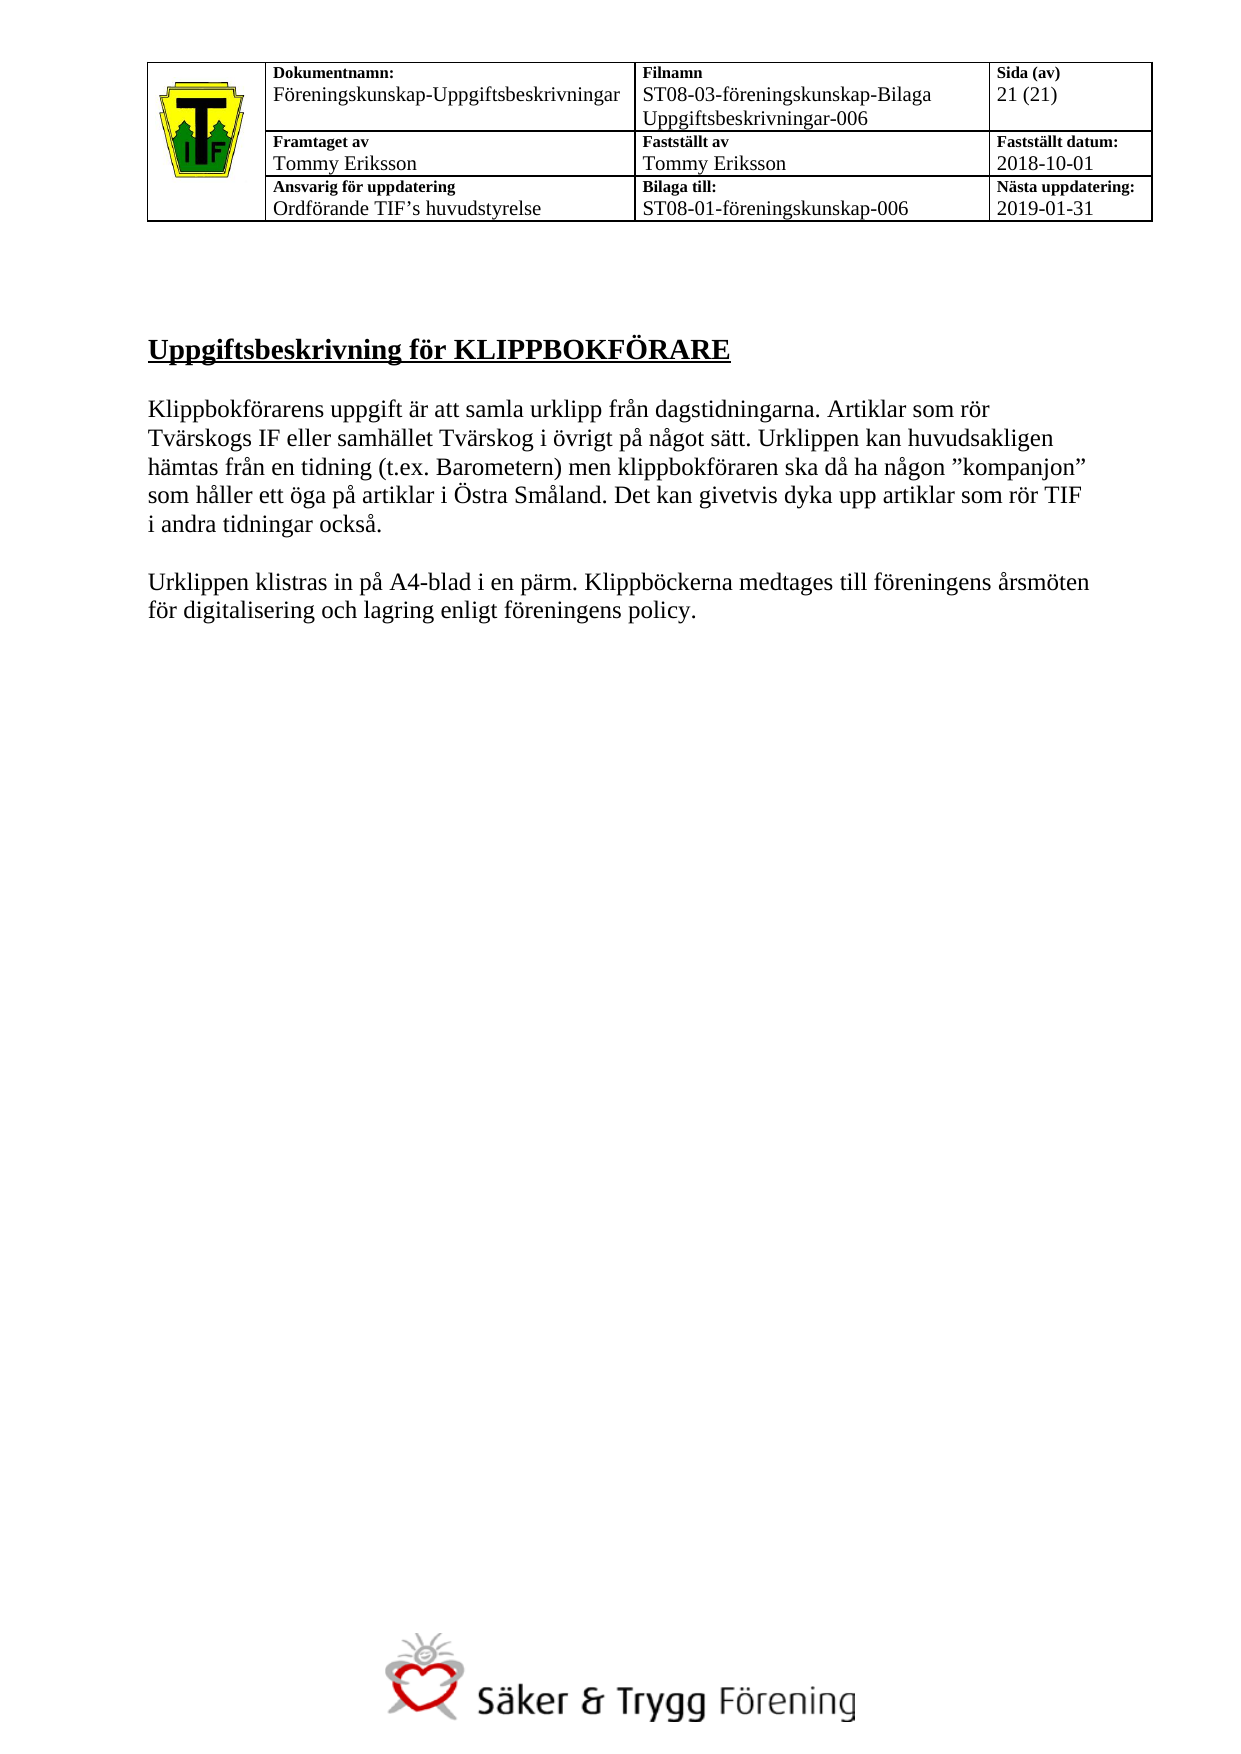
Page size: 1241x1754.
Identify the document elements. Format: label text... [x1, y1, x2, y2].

text Urklippen klistras in på A4-blad i en pärm. Klippböckerna medtages till föreningens årsmöten för digitalisering och lagring enligt föreningens policy. [148, 567, 1093, 624]
text Klippbokförarens uppgift är att samla urklipp från dagstidningarna. Artiklar som rör Tvärskogs IF eller samhället Tvärskog i övrigt på något sätt. Urklippen kan huvudsakligen hämtas från en tidning (t.ex. Barometern) men klippbokföraren ska då ha någon ”kompanjon” som håller ett öga på artiklar i Östra Småland. Det kan givetvis dyka upp artiklar som rör TIF i andra tidningar också. [148, 394, 1093, 538]
picture [155, 77, 248, 184]
picture [385, 1633, 855, 1722]
subtitle Uppgiftsbeskrivning för KLIPPBOKFÖRARE [148, 332, 1093, 366]
